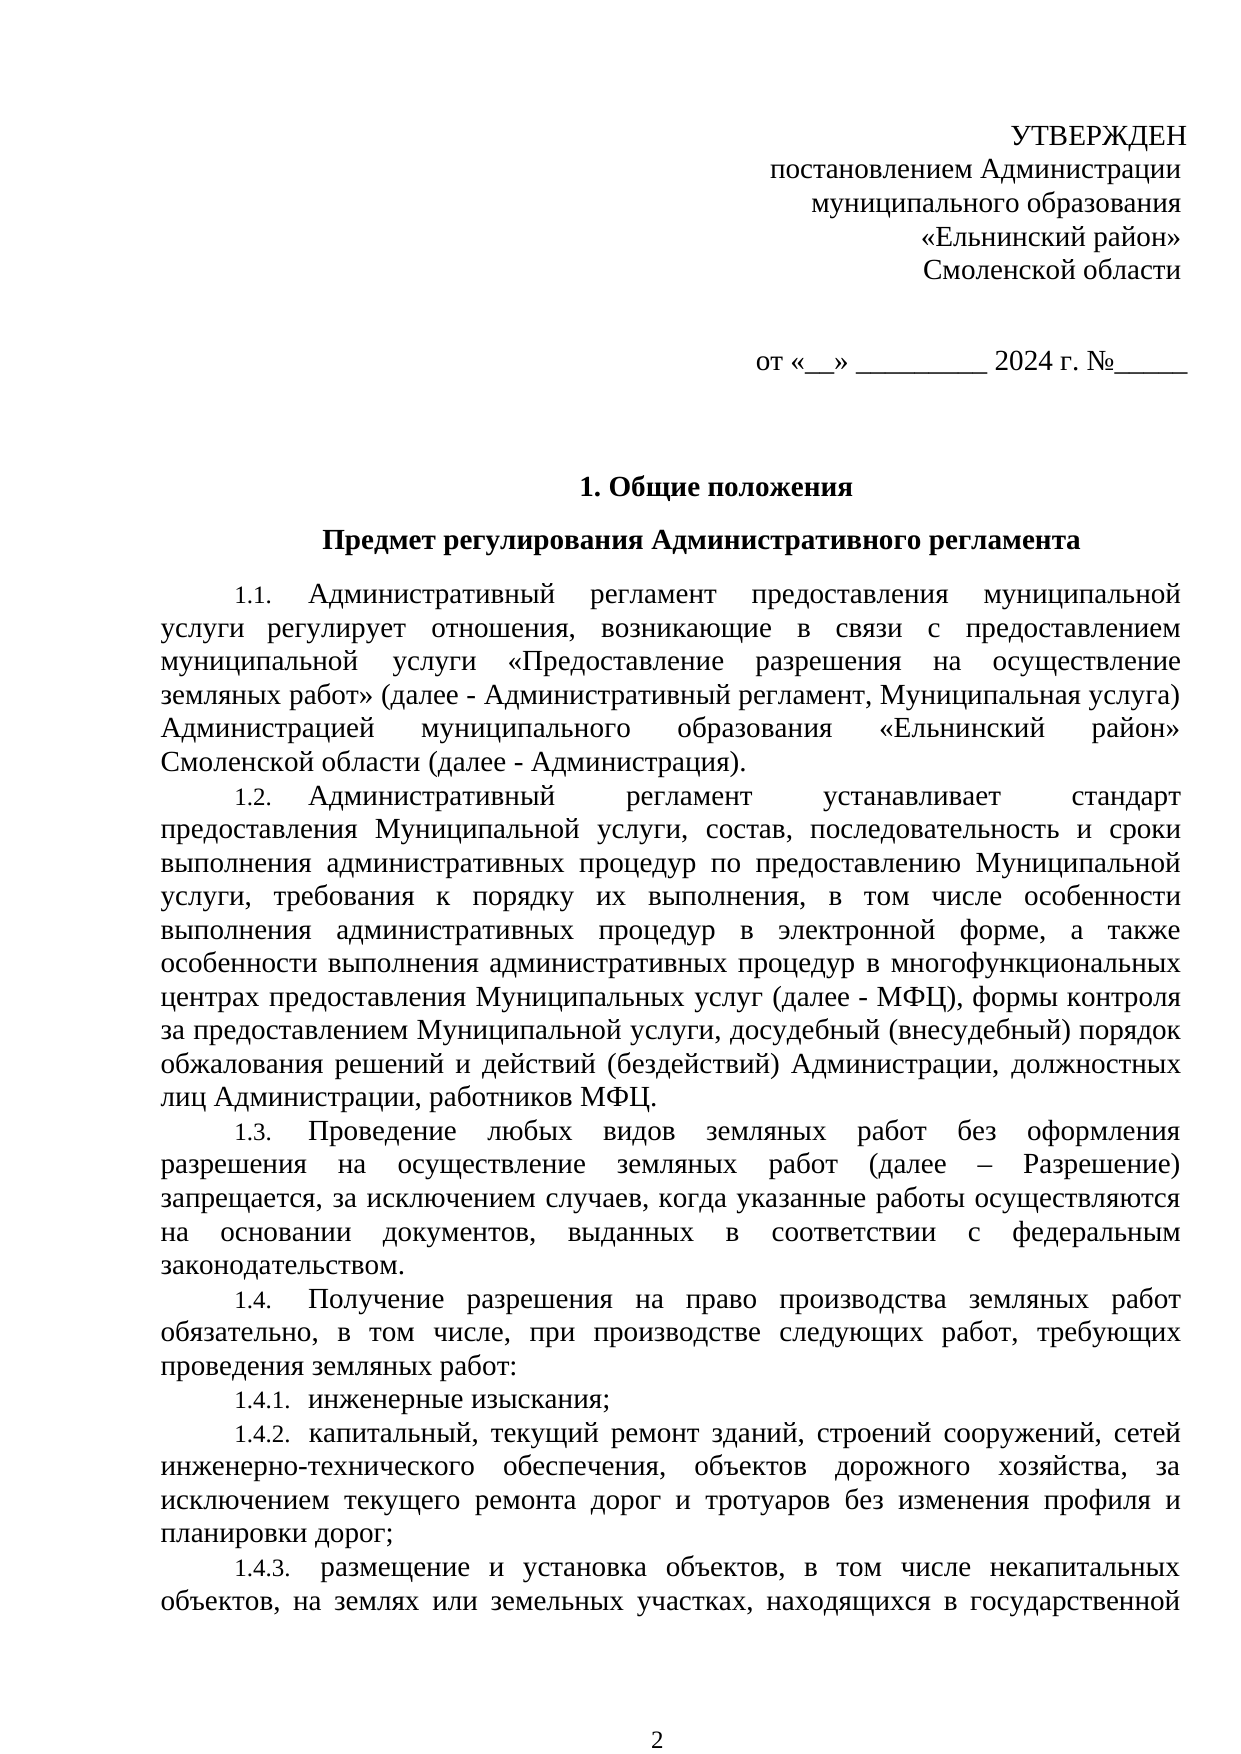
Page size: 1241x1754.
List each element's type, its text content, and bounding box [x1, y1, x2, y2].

list Получение разрешения на право производства земляных работ обязательно, в том числе, при производстве следующих работ, требующих проведения земляных работ: [160, 1281, 1181, 1381]
list инженерные изыскания; [234, 1381, 1181, 1415]
subtitle 1. Общие положения [177, 469, 1181, 502]
list от «__» _________ 2024 г. №_____ [546, 343, 1187, 377]
list Проведение любых видов земляных работ без оформления разрешения на осуществление земляных работ (далее – Разрешение) запрещается, за исключением случаев, когда указанные работы осуществляются на основании документов, выданных в соответствии с федеральным законодательством. [160, 1113, 1181, 1281]
text постановлением Администрации [177, 152, 1181, 185]
list Административный регламент устанавливает стандарт предоставления Муниципальной услуги, состав, последовательность и сроки выполнения административных процедур по предоставлению Муниципальной услуги, требования к порядку их выполнения, в том числе особенности выполнения административных процедур в электронной форме, а также особенности выполнения административных процедур в многофункциональных центрах предоставления Муниципальных услуг (далее - МФЦ), формы контроля за предоставлением Муниципальной услуги, досудебный (внесудебный) порядок обжалования решений и действий (бездействий) Администрации, должностных лиц Администрации, работников МФЦ. [160, 778, 1181, 1113]
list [160, 1549, 1181, 1616]
list Административный регламент предоставления муниципальной услуги регулирует отношения, возникающие в связи с предоставлением муниципальной услуги «Предоставление разрешения на осуществление земляных работ» (далее - Административный регламент, Муниципальная услуга) Администрацией муниципального образования «Ельнинский район» Смоленской области (далее - Администрация). [160, 576, 1181, 778]
list УТВЕРЖДЕН [148, 118, 1187, 152]
list капитальный, текущий ремонт зданий, строений сооружений, сетей инженерно-технического обеспечения, объектов дорожного хозяйства, за исключением текущего ремонта дорог и тротуаров без изменения профиля и планировки дорог; [160, 1415, 1181, 1549]
subtitle Предмет регулирования Административного регламента [148, 522, 1181, 556]
text «Ельнинский район» [177, 219, 1181, 252]
text Смоленской области [177, 252, 1181, 286]
text муниципального образования [177, 185, 1181, 219]
